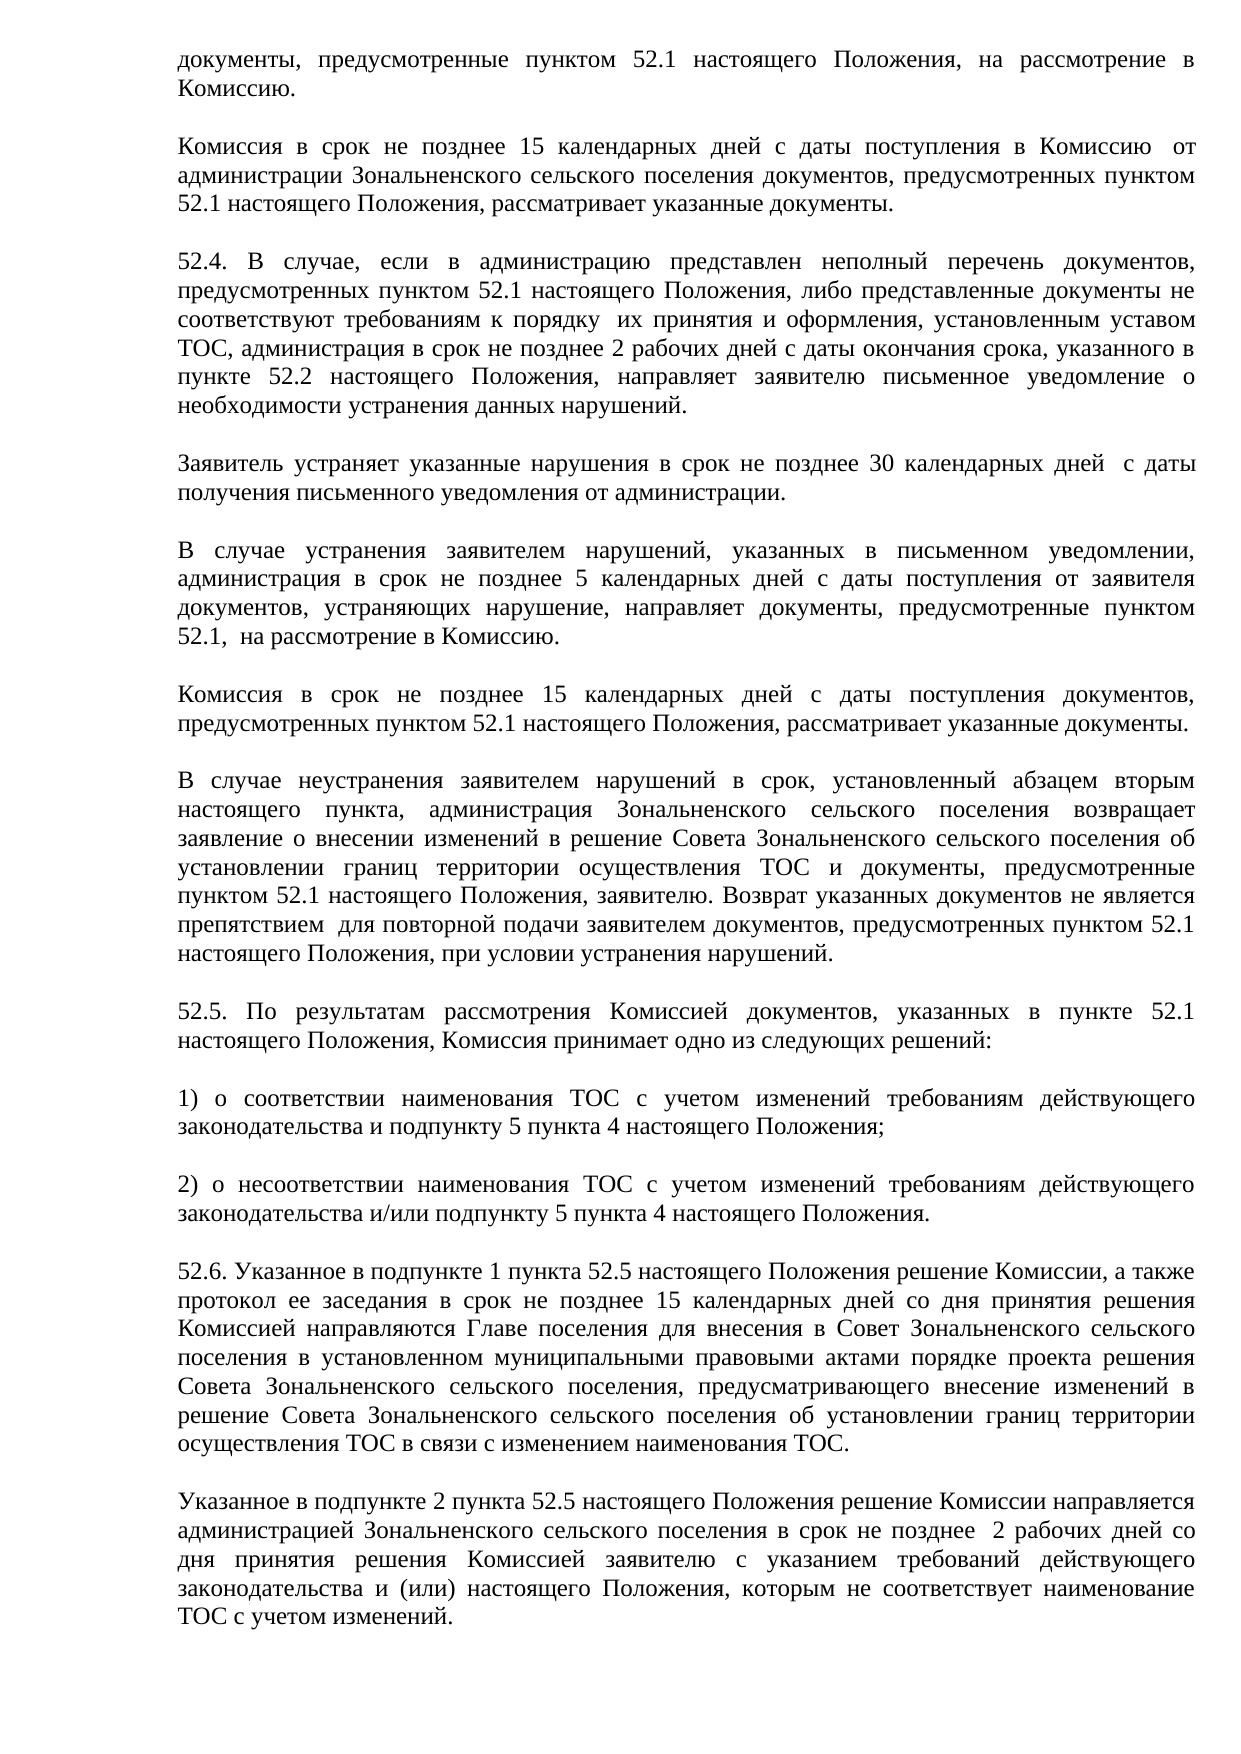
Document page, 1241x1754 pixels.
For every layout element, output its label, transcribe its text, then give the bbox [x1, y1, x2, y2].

text 52.6. Указанное в подпункте 1 пункта 52.5 настоящего Положения решение Комиссии, а также протокол ее заседания в срок не позднее 15 календарных дней со дня принятия решения Комиссией направляются Главе поселения для внесения в Совет Зональненского сельского поселения в установленном муниципальными правовыми актами порядке проекта решения Совета Зональненского сельского поселения, предусматривающего внесение изменений в решение Совета Зональненского сельского поселения об установлении границ территории осуществления ТОС в связи с изменением наименования ТОС. [177, 1256, 1196, 1457]
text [177, 44, 1196, 102]
text Комиссия в срок не позднее 15 календарных дней с даты поступления в Комиссию от администрации Зональненского сельского поселения документов, предусмотренных пунктом 52.1 настоящего Положения, рассматривает указанные документы. [177, 131, 1196, 217]
text 1) о соответствии наименования ТОС с учетом изменений требованиям действующего законодательства и подпункту 5 пункта 4 настоящего Положения; [177, 1083, 1196, 1140]
text Указанное в подпункте 2 пункта 52.5 настоящего Положения решение Комиссии направляется администрацией Зональненского сельского поселения в срок не позднее 2 рабочих дней со дня принятия решения Комиссией заявителю с указанием требований действующего законодательства и (или) настоящего Положения, которым не соответствует наименование ТОС с учетом изменений. [177, 1486, 1196, 1630]
text 52.5. По результатам рассмотрения Комиссией документов, указанных в пункте 52.1 настоящего Положения, Комиссия принимает одно из следующих решений: [177, 996, 1196, 1053]
text Заявитель устраняет указанные нарушения в срок не позднее 30 календарных дней с даты получения письменного уведомления от администрации. [177, 448, 1196, 506]
text 2) о несоответствии наименования ТОС с учетом изменений требованиям действующего законодательства и/или подпункту 5 пункта 4 настоящего Положения. [177, 1169, 1196, 1227]
text Комиссия в срок не позднее 15 календарных дней с даты поступления документов, предусмотренных пунктом 52.1 настоящего Положения, рассматривает указанные документы. [177, 679, 1196, 736]
text 52.4. В случае, если в администрацию представлен неполный перечень документов, предусмотренных пунктом 52.1 настоящего Положения, либо представленные документы не соответствуют требованиям к порядку их принятия и оформления, установленным уставом ТОС, администрация в срок не позднее 2 рабочих дней с даты окончания срока, указанного в пункте 52.2 настоящего Положения, направляет заявителю письменное уведомление о необходимости устранения данных нарушений. [177, 246, 1196, 419]
text В случае неустранения заявителем нарушений в срок, установленный абзацем вторым настоящего пункта, администрация Зональненского сельского поселения возвращает заявление о внесении изменений в решение Совета Зональненского сельского поселения об установлении границ территории осуществления ТОС и документы, предусмотренные пунктом 52.1 настоящего Положения, заявителю. Возврат указанных документов не является препятствием для повторной подачи заявителем документов, предусмотренных пунктом 52.1 настоящего Положения, при условии устранения нарушений. [177, 766, 1196, 967]
text В случае устранения заявителем нарушений, указанных в письменном уведомлении, администрация в срок не позднее 5 календарных дней с даты поступления от заявителя документов, устраняющих нарушение, направляет документы, предусмотренные пунктом 52.1, на рассмотрение в Комиссию. [177, 535, 1196, 650]
